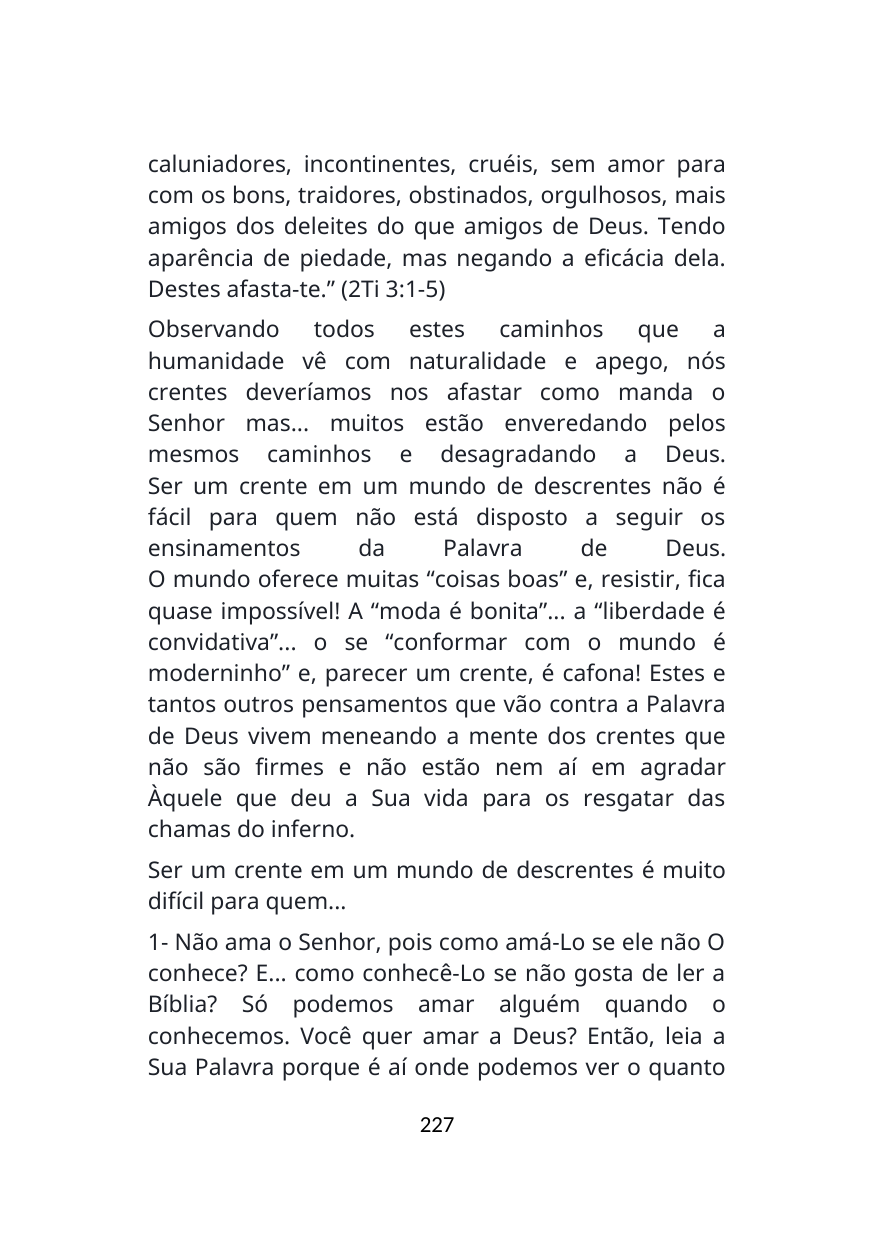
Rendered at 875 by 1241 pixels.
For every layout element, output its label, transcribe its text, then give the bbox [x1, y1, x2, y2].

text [148, 926, 726, 1082]
text Ser um crente em um mundo de descrentes é muito difícil para quem... [148, 854, 726, 916]
text Observando todos estes caminhos que a humanidade vê com naturalidade e apego, nós crentes deveríamos nos afastar como manda o Senhor mas... muitos estão enveredando pelos mesmos caminhos e desagradando a Deus. Ser um crente em um mundo de descrentes não é fácil para quem não está disposto a seguir os ensinamentos da Palavra de Deus. O mundo oferece muitas “coisas boas” e, resistir, fica quase impossível! A “moda é bonita”... a “liberdade é convidativa”... o se “conformar com o mundo é moderninho” e, parecer um crente, é cafona! Estes e tantos outros pensamentos que vão contra a Palavra de Deus vivem meneando a mente dos crentes que não são firmes e não estão nem aí em agradar Àquele que deu a Sua vida para os resgatar das chamas do inferno. [148, 313, 726, 844]
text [148, 148, 726, 304]
